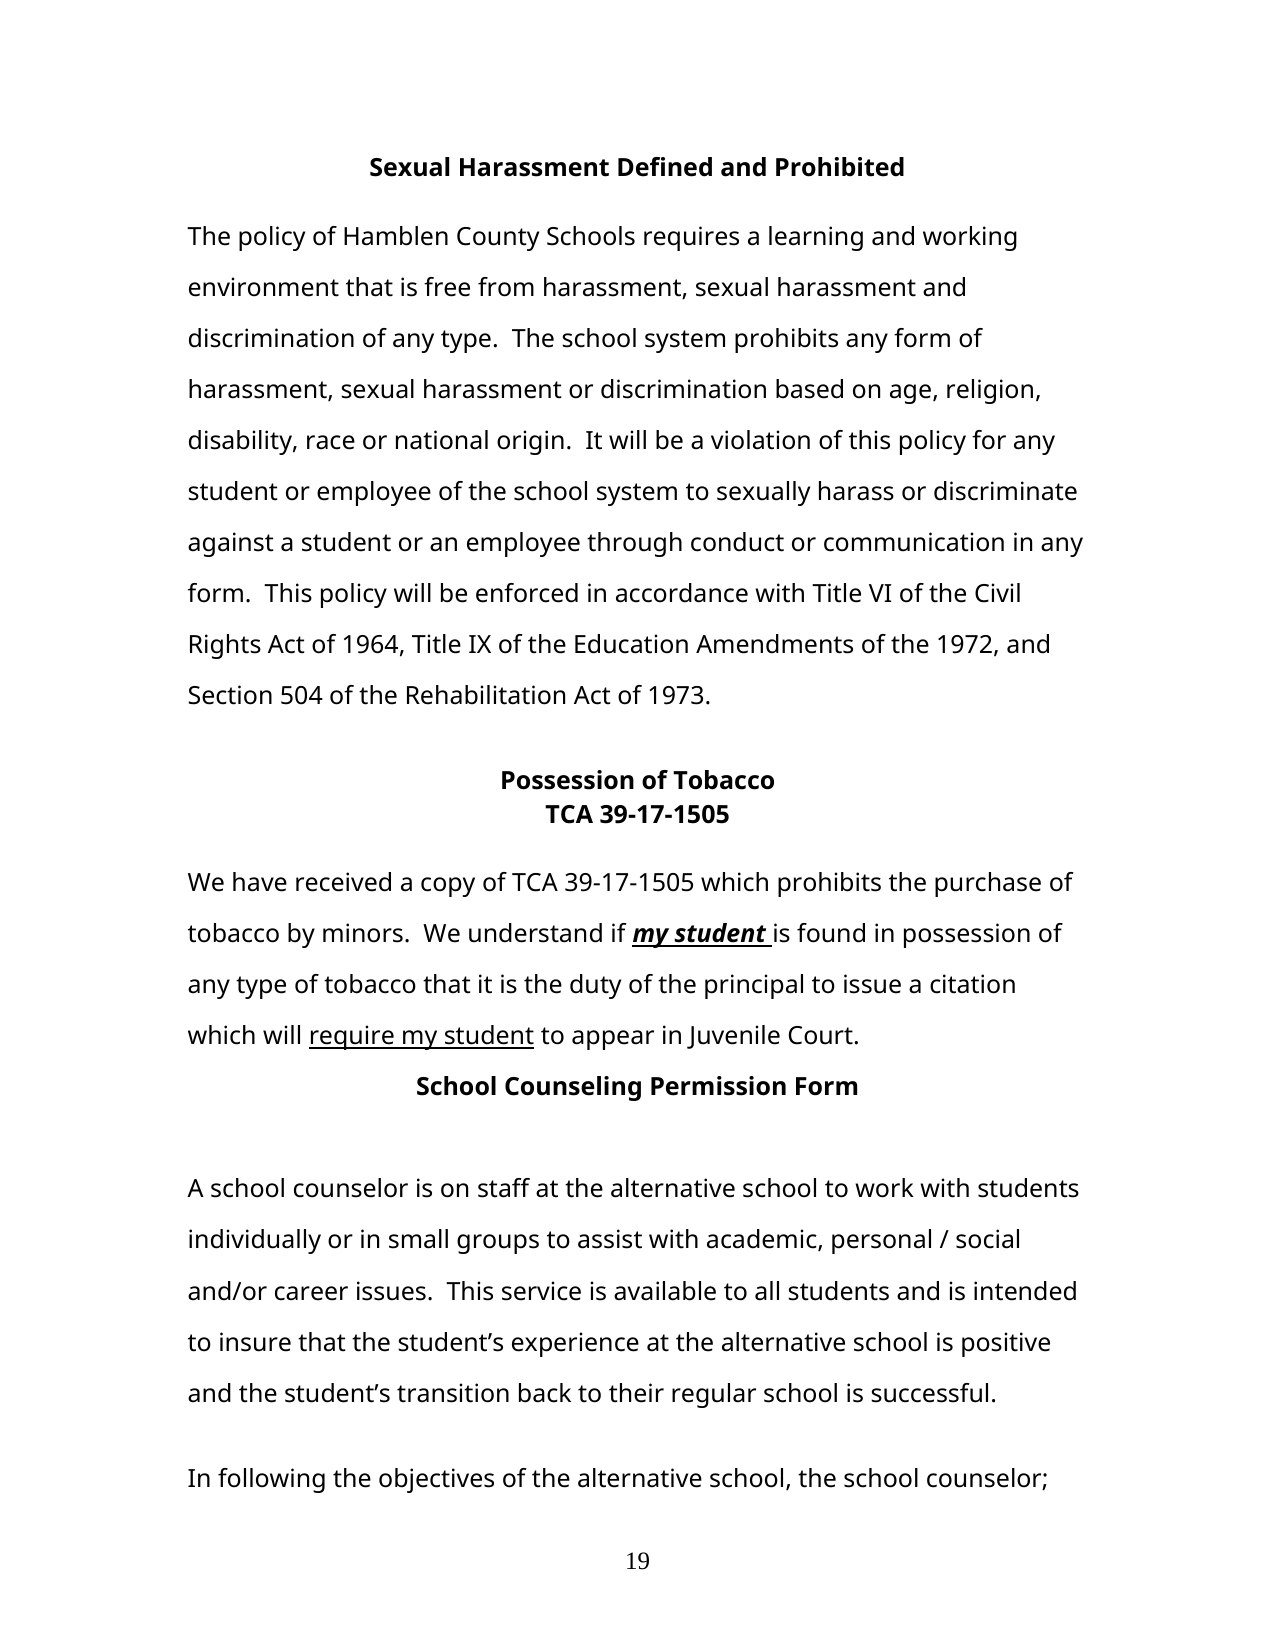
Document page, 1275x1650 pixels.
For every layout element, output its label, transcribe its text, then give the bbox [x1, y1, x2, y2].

text The policy of Hamblen County Schools requires a learning and working environment that is free from harassment, sexual harassment and discrimination of any type. The school system prohibits any form of harassment, sexual harassment or discrimination based on age, religion, disability, race or national origin. It will be a violation of this policy for any student or employee of the school system to sexually harass or discriminate against a student or an employee through conduct or communication in any form. This policy will be enforced in accordance with Title VI of the Civil Rights Act of 1964, Title IX of the Education Amendments of the 1972, and Section 504 of the Rehabilitation Act of 1973. [187, 218, 1087, 712]
text A school counselor is on staff at the alternative school to work with students individually or in small groups to assist with academic, personal / social and/or career issues. This service is available to all students and is intended to insure that the student’s experience at the alternative school is positive and the student’s transition back to their regular school is successful. [187, 1171, 1087, 1409]
text TCA 39-17-1505 [187, 797, 1087, 831]
text Possession of Tobacco [187, 763, 1087, 797]
list In following the objectives of the alternative school, the school counselor; [187, 1460, 1087, 1494]
text Sexual Harassment Defined and Prohibited [187, 150, 1087, 184]
text We have received a copy of TCA 39-17-1505 which prohibits the purchase of tobacco by minors. We understand if my student is found in possession of any type of tobacco that it is the duty of the principal to issue a citation which will require my student to appear in Juvenile Court. [187, 865, 1087, 1052]
text School Counseling Permission Form [187, 1069, 1087, 1103]
